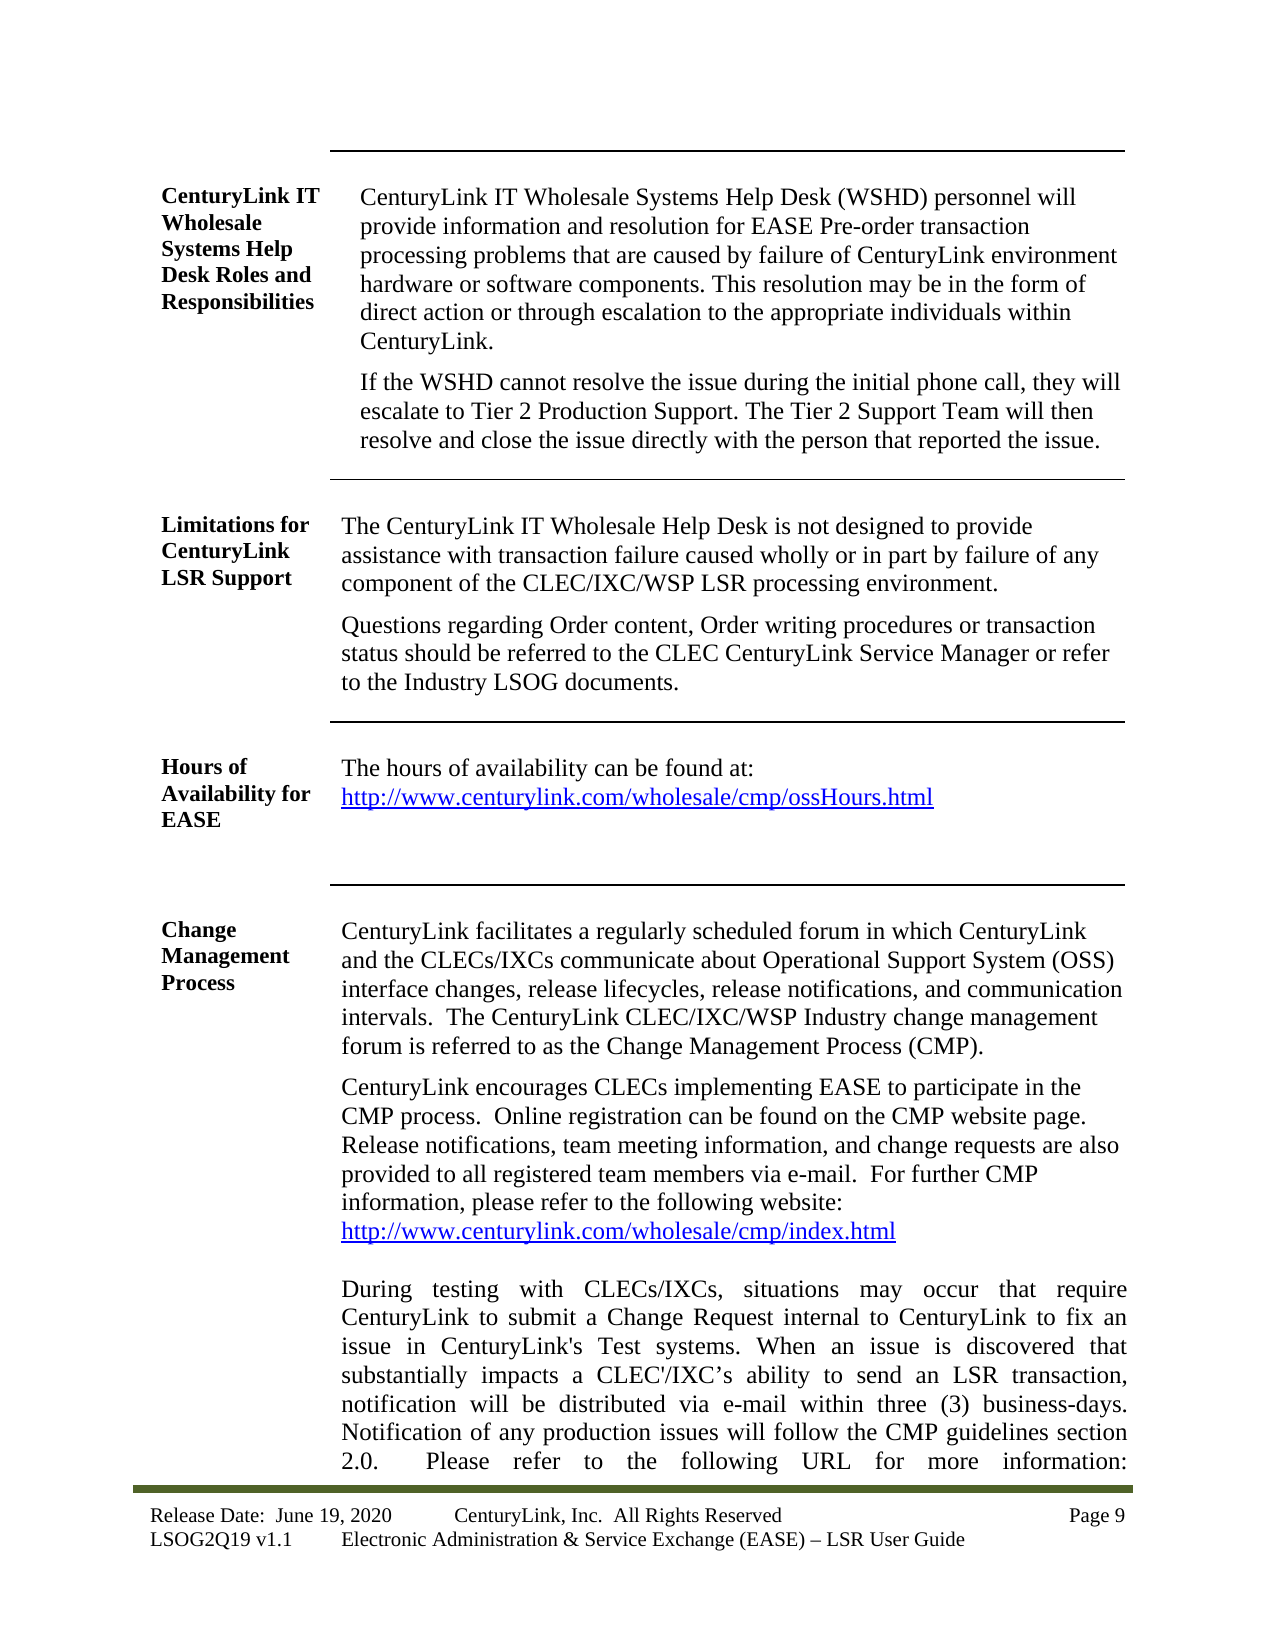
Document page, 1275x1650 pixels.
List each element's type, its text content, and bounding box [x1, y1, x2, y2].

table_header CenturyLink IT Wholesale Systems Help Desk Roles and Responsibilities [150, 183, 349, 454]
table_header Limitations for CenturyLink LSR Support [150, 511, 330, 696]
table_header CenturyLink IT Wholesale Systems Help Desk (WSHD) personnel will provide information and resolution for EASE Pre-order transaction processing problems that are caused by failure of CenturyLink environment hardware or software components. This resolution may be in the form of direct action or through escalation to the appropriate individuals within CenturyLink. If the WSHD cannot resolve the issue during the initial phone call, they will escalate to Tier 2 Production Support. The Tier 2 Support Team will then resolve and close the issue directly with the person that reported the issue. [349, 183, 1139, 454]
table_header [330, 916, 1139, 1475]
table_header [150, 916, 330, 1475]
table_header The hours of availability can be found at: http://www.centurylink.com/wholesale/cmp/ossHours.html [330, 754, 1139, 859]
table_header Hours of Availability for EASE [150, 754, 330, 859]
table_header The CenturyLink IT Wholesale Help Desk is not designed to provide assistance with transaction failure caused wholly or in part by failure of any component of the CLEC/IXC/WSP LSR processing environment. Questions regarding Order content, Order writing procedures or transaction status should be referred to the CLEC CenturyLink Service Manager or refer to the Industry LSOG documents. [330, 511, 1139, 696]
